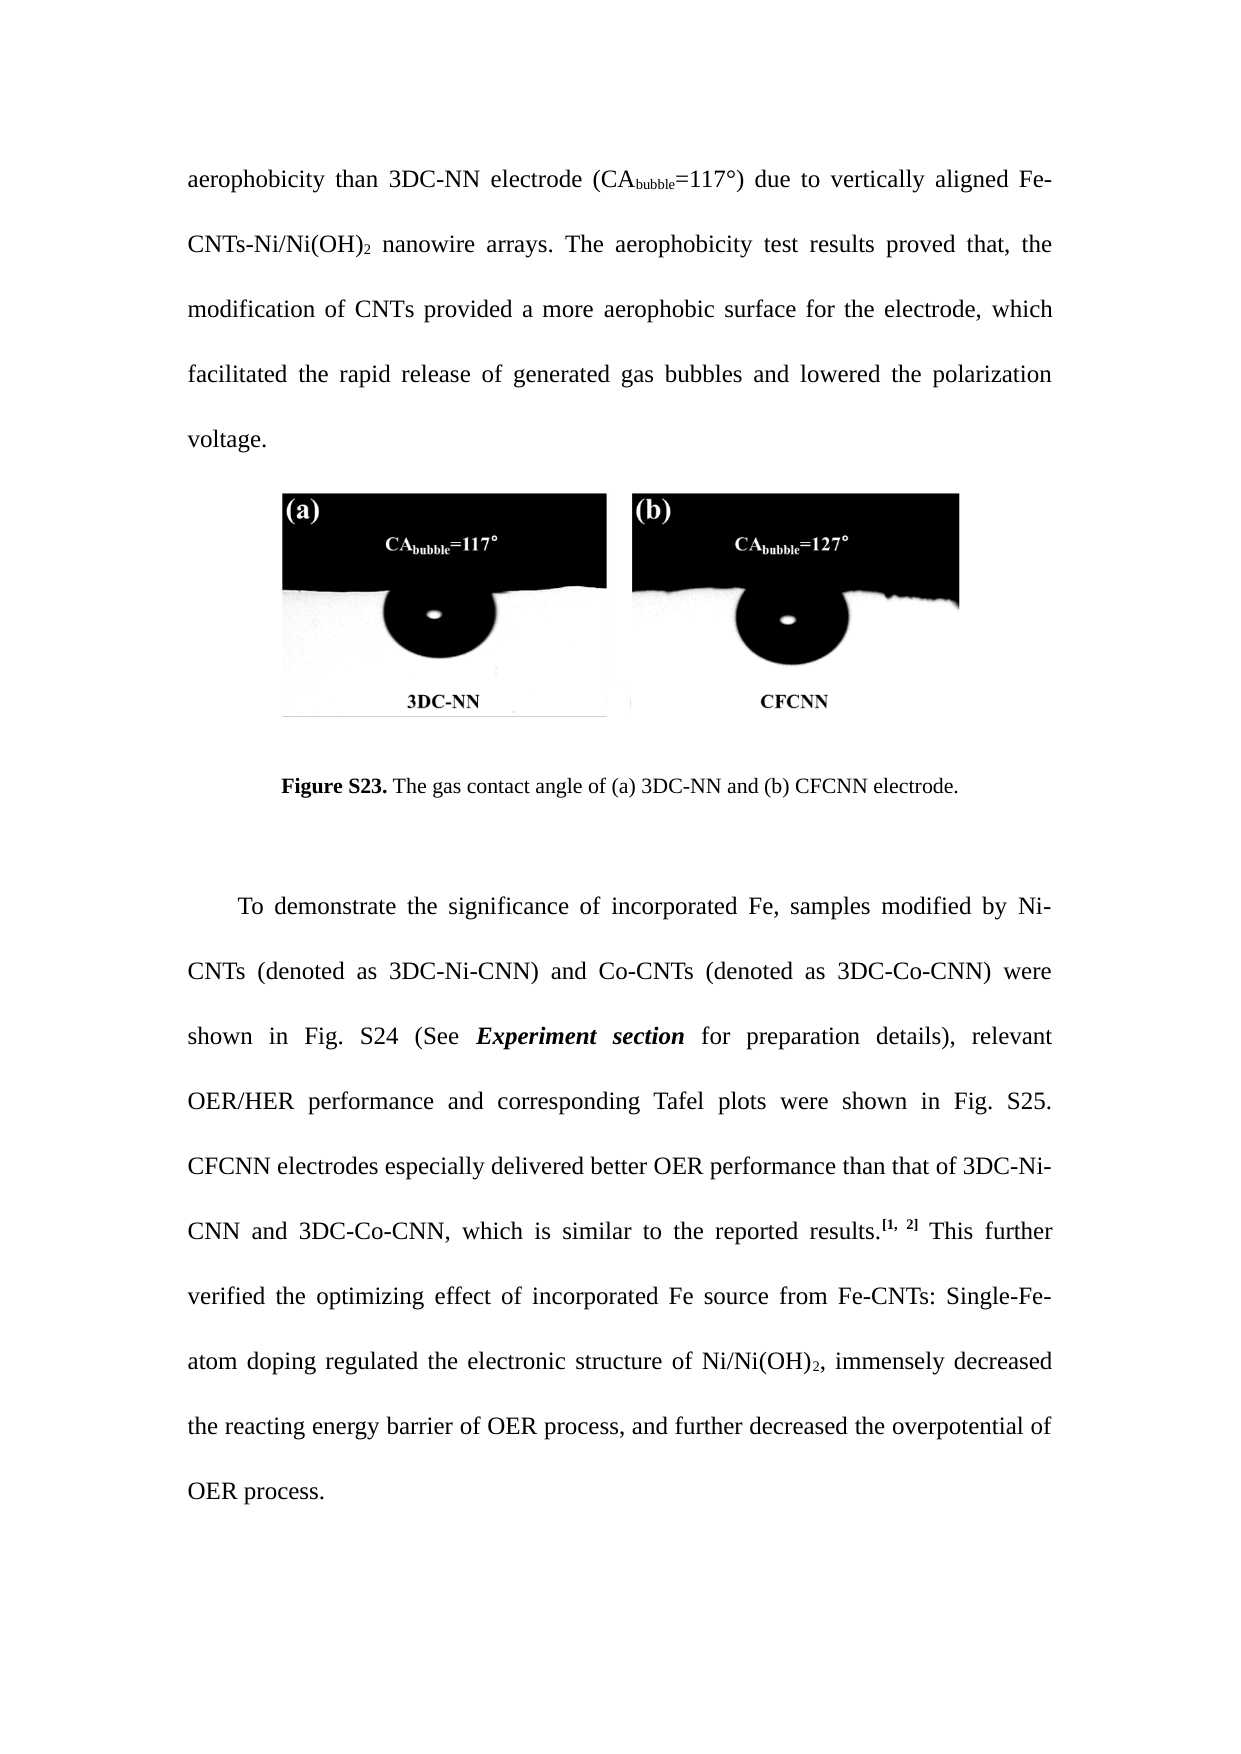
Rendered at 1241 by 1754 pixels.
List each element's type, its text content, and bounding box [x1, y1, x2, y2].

picture [271, 483, 969, 718]
text Figure S23. The gas contact angle of (a) 3DC-NN and (b) CFCNN electrode. [187, 770, 1053, 802]
text To demonstrate the significance of incorporated Fe, samples modified by Ni-CNTs (denoted as 3DC-Ni-CNN) and Co-CNTs (denoted as 3DC-Co-CNN) were shown in Fig. S24 (See Experiment section for preparation details), relevant OER/HER performance and corresponding Tafel plots were shown in Fig. S25. CFCNN electrodes especially delivered better OER performance than that of 3DC-Ni-CNN and 3DC-Co-CNN, which is similar to the reported results.[1, 2] This further verified the optimizing effect of incorporated Fe source from Fe-CNTs: Single-Fe-atom doping regulated the electronic structure of Ni/Ni(OH)2, immensely decreased the reacting energy barrier of OER process, and further decreased the overpotential of OER process. [187, 889, 1053, 1506]
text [187, 162, 1053, 454]
